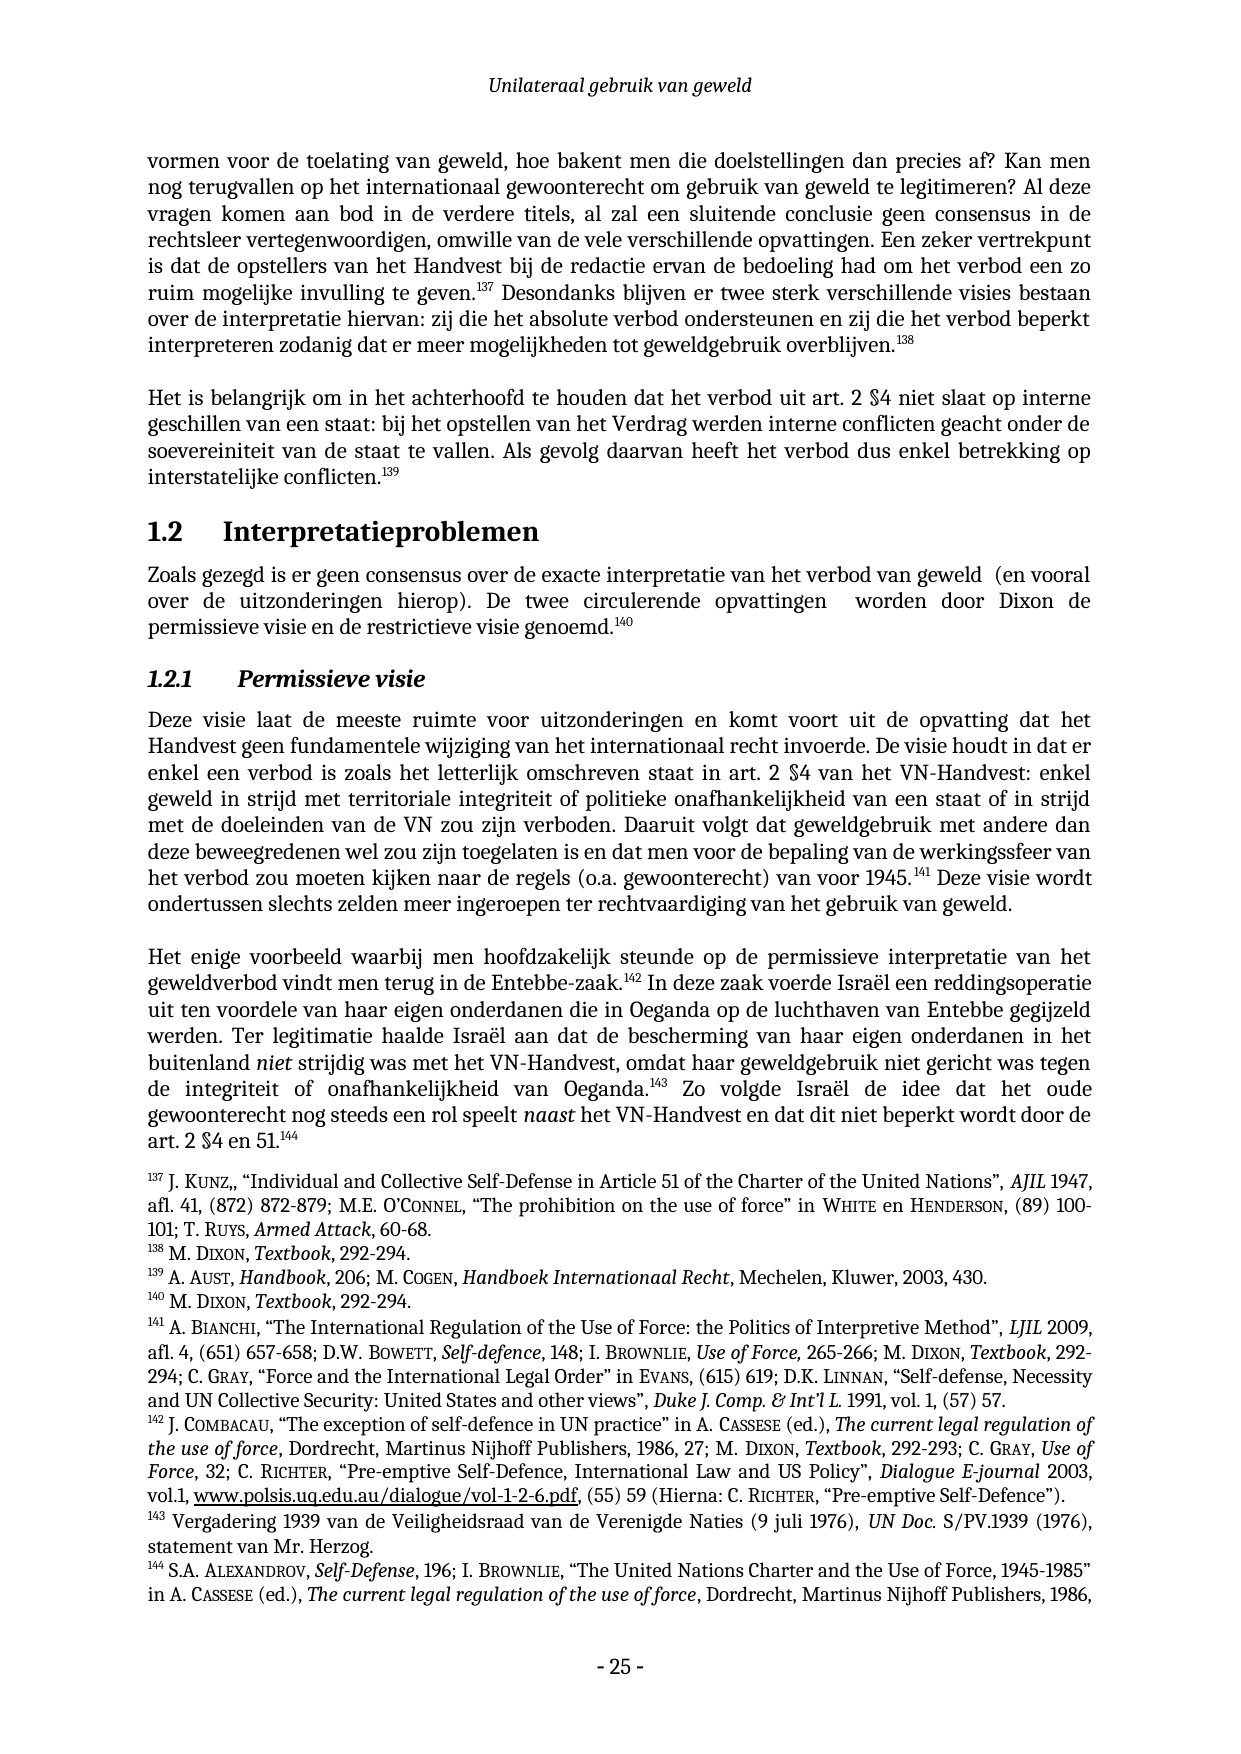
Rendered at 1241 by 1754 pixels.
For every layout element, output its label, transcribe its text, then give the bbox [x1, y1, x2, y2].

text Zoals gezegd is er geen consensus over de exacte interpretatie van het verbod van geweld (en vooral over de uitzonderingen hierop). De twee circulerende opvattingen worden door Dixon de permissieve visie en de restrictieve visie genoemd. [148, 561, 1092, 640]
subtitle Interpretatieproblemen [148, 515, 1092, 549]
text Het is belangrijk om in het achterhoofd te houden dat het verbod uit art. 2 §4 niet slaat op interne geschillen van een staat: bij het opstellen van het Verdrag werden interne conflicten geacht onder de soevereiniteit van de staat te vallen. Als gevolg daarvan heeft het verbod dus enkel betrekking op interstatelijke conflicten. [148, 385, 1092, 490]
text Het enige voorbeeld waarbij men hoofdzakelijk steunde op de permissieve interpretatie van het geweldverbod vindt men terug in de Entebbe-zaak. In deze zaak voerde Israël een reddingsoperatie uit ten voordele van haar eigen onderdanen die in Oeganda op de luchthaven van Entebbe gegijzeld werden. Ter legitimatie haalde Israël aan dat de bescherming van haar eigen onderdanen in het buitenland niet strijdig was met het VN-Handvest, omdat haar geweldgebruik niet gericht was tegen de integriteit of onafhankelijkheid van Oeganda. Zo volgde Israël de idee dat het oude gewoonterecht nog steeds een rol speelt naast het VN-Handvest en dat dit niet beperkt wordt door de art. 2 §4 en 51. [148, 944, 1092, 1155]
text Deze visie laat de meeste ruimte voor uitzonderingen en komt voort uit de opvatting dat het Handvest geen fundamentele wijziging van het internationaal recht invoerde. De visie houdt in dat er enkel een verbod is zoals het letterlijk omschreven staat in art. 2 §4 van het VN-Handvest: enkel geweld in strijd met territoriale integriteit of politieke onafhankelijkheid van een staat of in strijd met de doeleinden van de VN zou zijn verboden. Daaruit volgt dat geweldgebruik met andere dan deze beweegredenen wel zou zijn toegelaten is en dat men voor de bepaling van de werkingssfeer van het verbod zou moeten kijken naar de regels (o.a. gewoonterecht) van voor 1945. Deze visie wordt ondertussen slechts zelden meer ingeroepen ter rechtvaardiging van het gebruik van geweld. [148, 707, 1092, 917]
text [148, 148, 1092, 358]
subtitle Permissieve visie [148, 665, 1092, 694]
